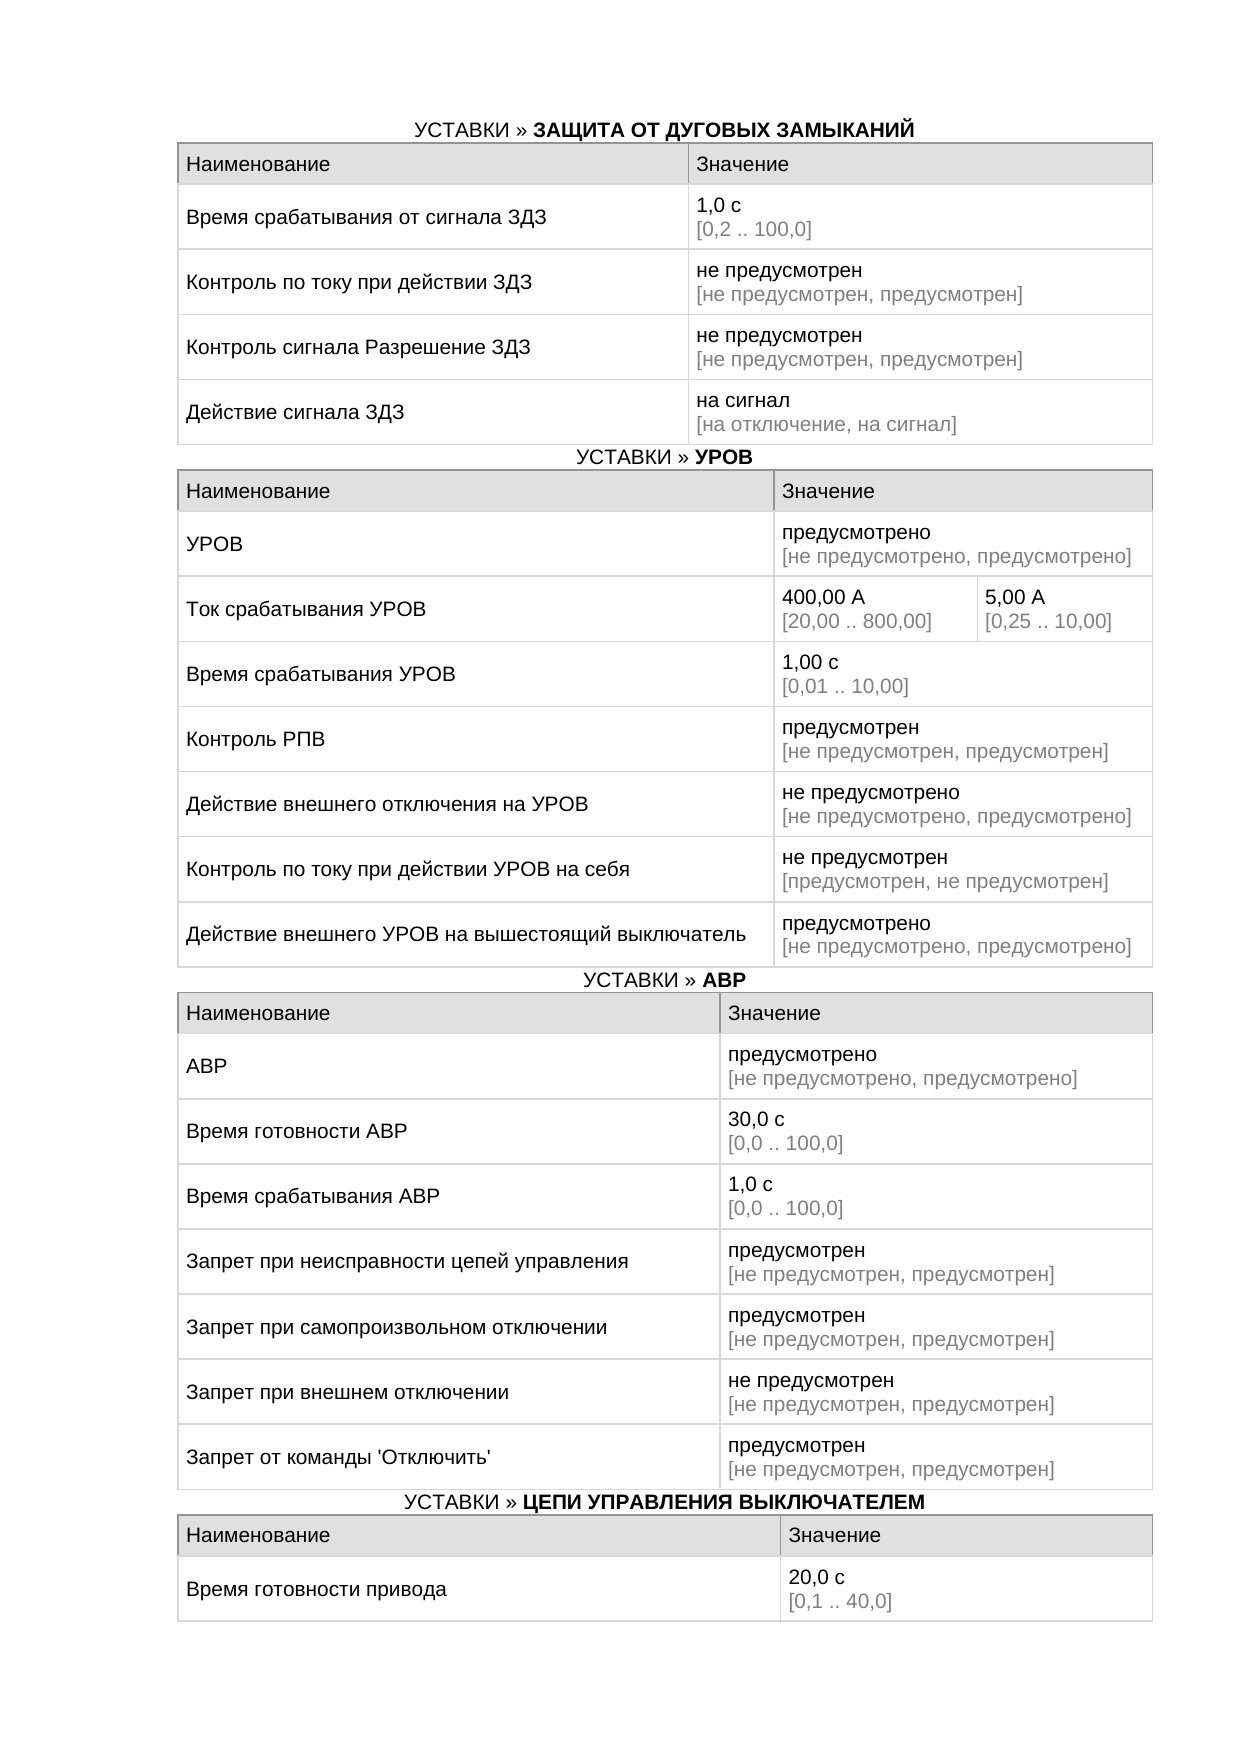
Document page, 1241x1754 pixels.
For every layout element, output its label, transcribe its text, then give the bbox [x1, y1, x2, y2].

table_cell 400,00 А [20,00 .. 800,00] [775, 577, 977, 641]
table_cell 1,00 с [0,01 .. 10,00] [775, 642, 1152, 706]
subtitle Уставки » Защита от дуговых замыканий [177, 118, 1152, 142]
subtitle Уставки » АВР [177, 968, 1152, 992]
table_header Наименование [179, 993, 719, 1033]
table_cell 20,0 с [0,1 .. 40,0] [781, 1557, 1152, 1620]
table_cell 1,0 с [0,0 .. 100,0] [721, 1165, 1152, 1228]
table_cell не предусмотрено [не предусмотрено, предусмотрено] [775, 772, 1152, 836]
table_cell Контроль по току при действии УРОВ на себя [179, 837, 773, 901]
table_cell Запрет при внешнем отключении [179, 1360, 719, 1423]
table_cell не предусмотрен [не предусмотрен, предусмотрен] [721, 1360, 1152, 1423]
table_cell Время готовности АВР [179, 1100, 719, 1163]
table_cell предусмотрено [не предусмотрено, предусмотрено] [775, 512, 1152, 575]
table_cell Время готовности привода [179, 1557, 780, 1620]
table_header Наименование [179, 471, 773, 510]
table_cell Ток срабатывания УРОВ [179, 577, 773, 641]
table_cell Действие сигнала ЗДЗ [179, 380, 688, 444]
table_header Значение [721, 993, 1152, 1033]
subtitle Уставки » УРОВ [177, 445, 1152, 469]
table_cell предусмотрено [не предусмотрено, предусмотрено] [775, 903, 1152, 966]
table_cell 5,00 А [0,25 .. 10,00] [978, 577, 1152, 641]
table_cell Действие внешнего отключения на УРОВ [179, 772, 773, 836]
table_cell Контроль сигнала Разрешение ЗДЗ [179, 315, 688, 378]
table_cell предусмотрен [не предусмотрен, предусмотрен] [721, 1425, 1152, 1488]
table_cell предусмотрен [не предусмотрен, предусмотрен] [721, 1295, 1152, 1358]
table_cell предусмотрен [не предусмотрен, предусмотрен] [775, 707, 1152, 771]
table_cell Действие внешнего УРОВ на вышестоящий выключатель [179, 903, 773, 966]
table_header Наименование [179, 1516, 780, 1555]
table_header Наименование [179, 144, 688, 183]
table_cell предусмотрен [не предусмотрен, предусмотрен] [721, 1230, 1152, 1293]
table_cell не предусмотрен [не предусмотрен, предусмотрен] [689, 315, 1152, 378]
table_cell УРОВ [179, 512, 773, 575]
table_header Значение [781, 1516, 1152, 1555]
table_cell предусмотрено [не предусмотрено, предусмотрено] [721, 1034, 1152, 1098]
table_cell Контроль по току при действии ЗДЗ [179, 250, 688, 313]
table_cell Контроль РПВ [179, 707, 773, 771]
table_cell Запрет от команды 'Отключить' [179, 1425, 719, 1488]
table_cell на сигнал [на отключение, на сигнал] [689, 380, 1152, 444]
table_cell не предусмотрен [не предусмотрен, предусмотрен] [689, 250, 1152, 313]
table_cell Запрет при самопроизвольном отключении [179, 1295, 719, 1358]
subtitle Уставки » Цепи управления выключателем [177, 1490, 1152, 1514]
table_cell 30,0 с [0,0 .. 100,0] [721, 1100, 1152, 1163]
table_cell не предусмотрен [предусмотрен, не предусмотрен] [775, 837, 1152, 901]
table_cell Время срабатывания УРОВ [179, 642, 773, 706]
table_cell Запрет при неисправности цепей управления [179, 1230, 719, 1293]
table_header Значение [775, 471, 1152, 510]
table_cell 1,0 с [0,2 .. 100,0] [689, 185, 1152, 248]
table_cell Время срабатывания от сигнала ЗДЗ [179, 185, 688, 248]
table_cell АВР [179, 1034, 719, 1098]
table_header Значение [689, 144, 1152, 183]
table_cell Время срабатывания АВР [179, 1165, 719, 1228]
